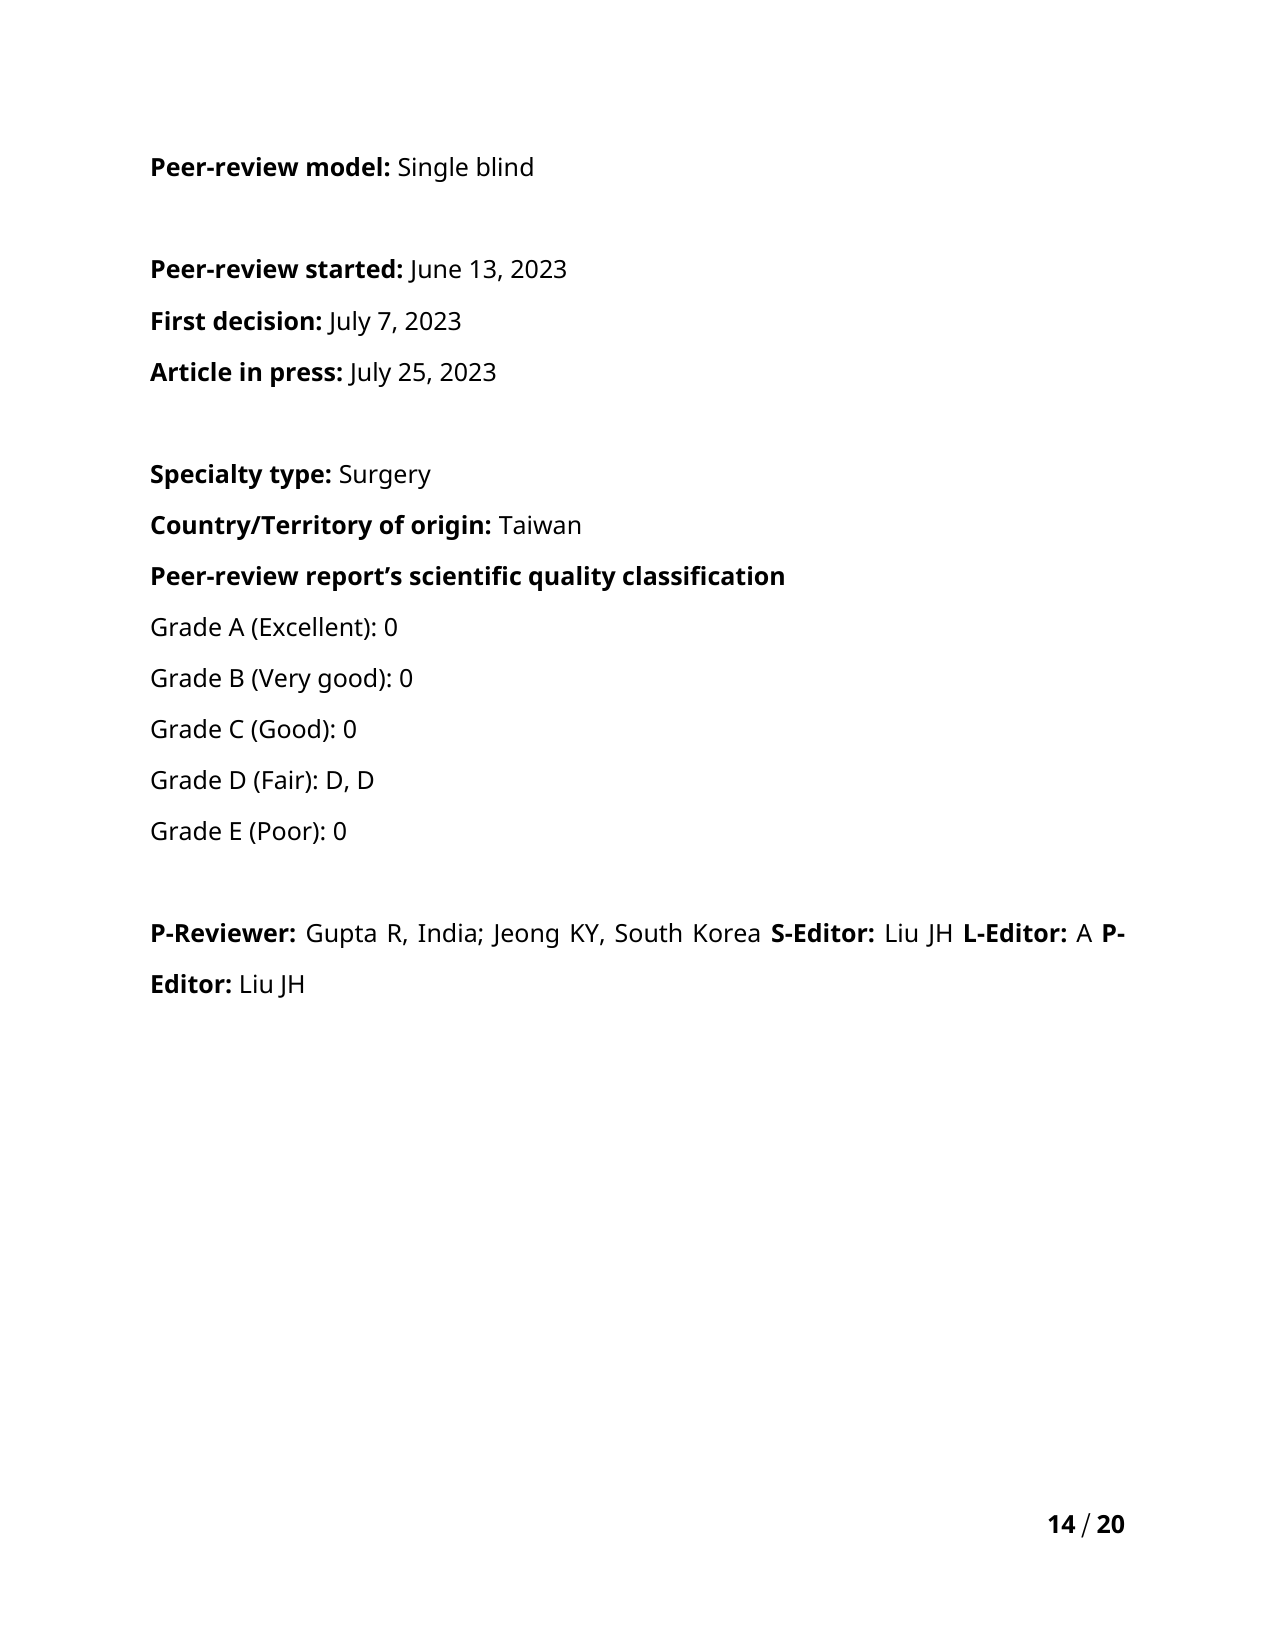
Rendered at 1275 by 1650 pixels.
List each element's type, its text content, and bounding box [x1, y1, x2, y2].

text Grade B (Very good): 0 [150, 660, 1125, 694]
text Article in press: July 25, 2023 [150, 354, 1125, 388]
text Grade E (Poor): 0 [150, 813, 1125, 848]
text Specialty type: Surgery [150, 456, 1125, 490]
text Country/Territory of origin: Taiwan [150, 507, 1125, 541]
text Peer-review report’s scientific quality classification [150, 558, 1125, 592]
text Peer-review started: June 13, 2023 [150, 252, 1125, 286]
text Peer-review model: Single blind [150, 150, 1125, 184]
text Grade D (Fair): D, D [150, 762, 1125, 797]
text First decision: July 7, 2023 [150, 303, 1125, 337]
text Grade A (Excellent): 0 [150, 609, 1125, 643]
text Grade C (Good): 0 [150, 711, 1125, 746]
text P-Reviewer: Gupta R, India; Jeong KY, South Korea S-Editor: Liu JH L-Editor: A P-Editor: Liu JH [150, 916, 1125, 1001]
